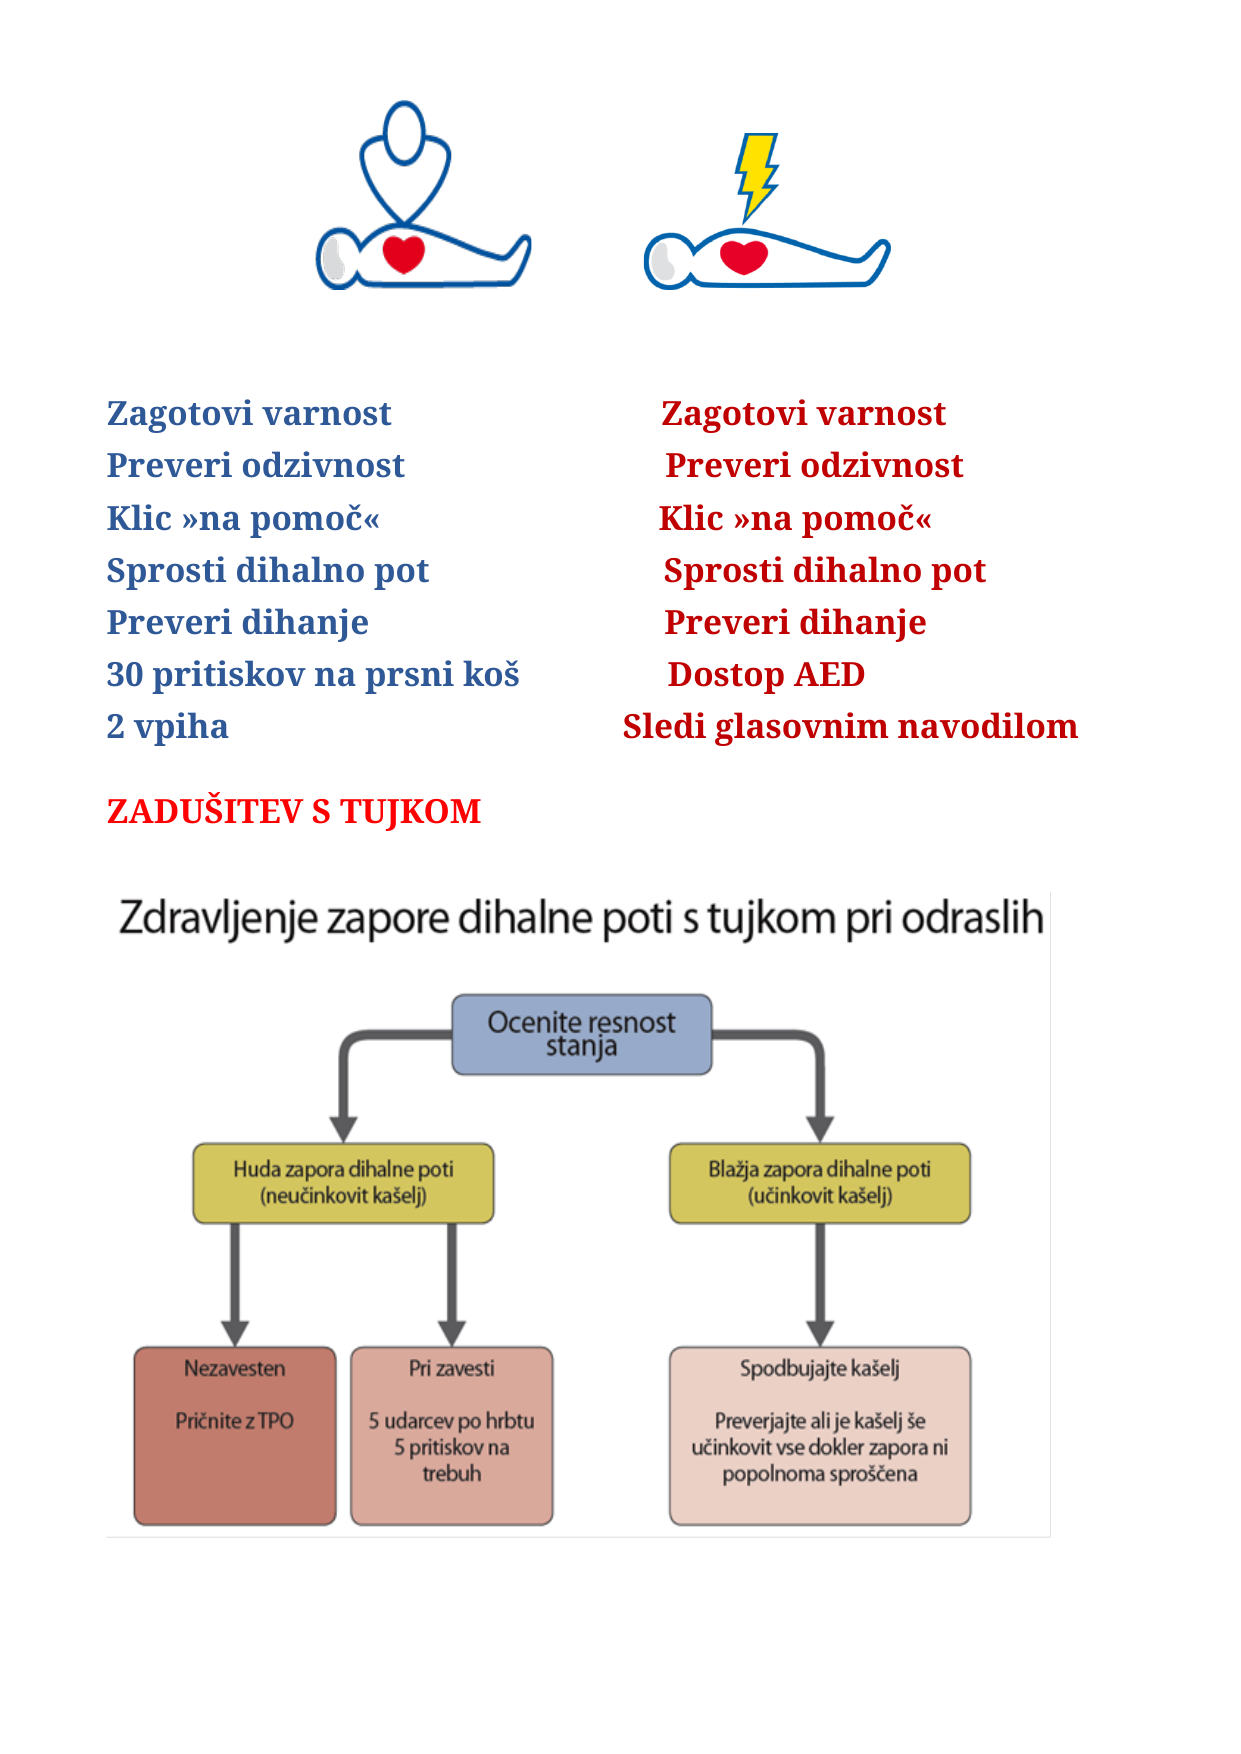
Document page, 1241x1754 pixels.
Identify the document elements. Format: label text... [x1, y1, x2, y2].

text 2 vpiha Sledi glasovnim navodilom [106, 703, 1122, 749]
text ZADUŠITEV S TUJKOM [106, 788, 1122, 833]
text Preveri dihanje Preveri dihanje [106, 599, 1122, 644]
picture [106, 100, 532, 290]
picture [106, 892, 1052, 1539]
text 30 pritiskov na prsni koš Dostop AED [106, 651, 1122, 696]
text Klic »na pomoč« Klic »na pomoč« [106, 494, 1122, 540]
text Sprosti dihalno pot Sprosti dihalno pot [106, 547, 1122, 592]
text Zagotovi varnost Zagotovi varnost [106, 390, 1122, 436]
picture [643, 133, 891, 290]
text Preveri odzivnost Preveri odzivnost [106, 442, 1122, 488]
